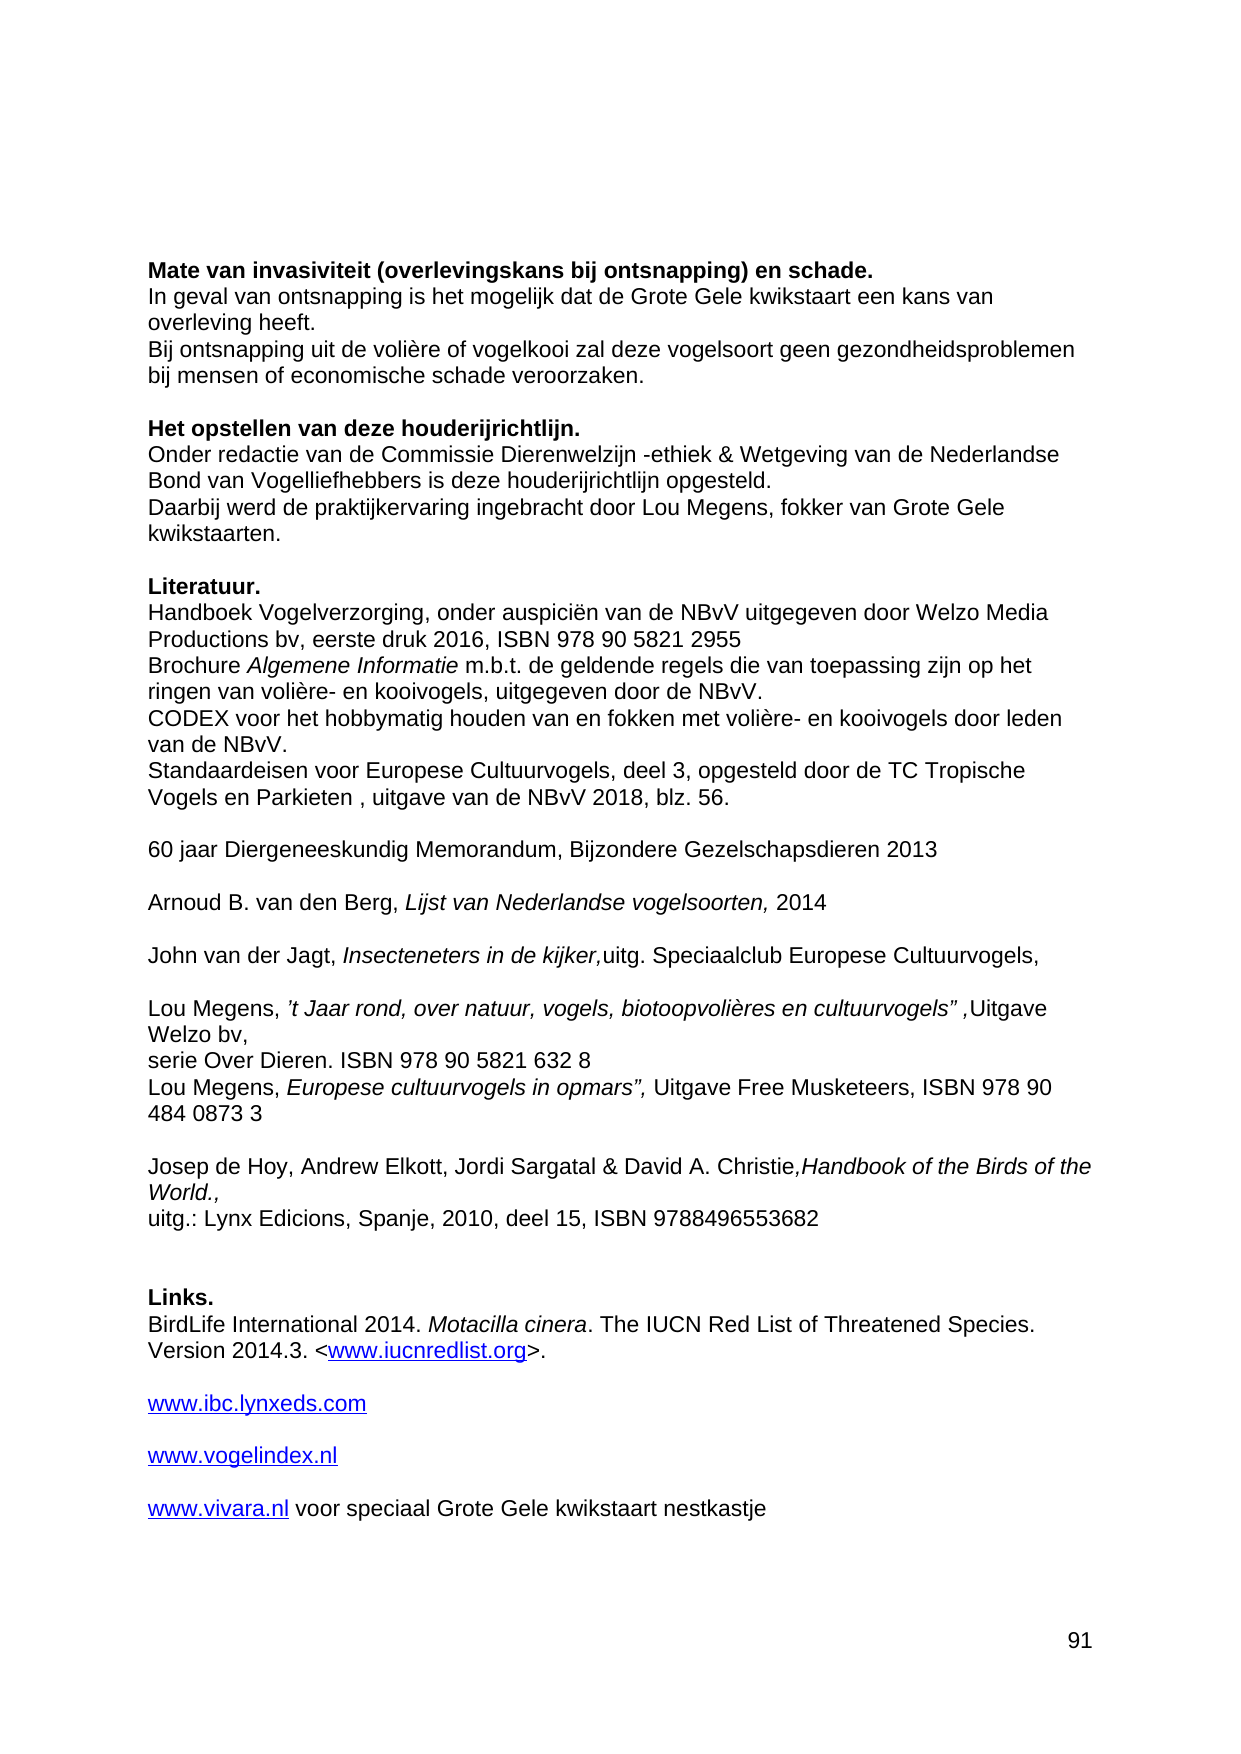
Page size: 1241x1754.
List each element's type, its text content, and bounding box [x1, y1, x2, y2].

text CODEX voor het hobbymatig houden van en fokken met volière- en kooivogels door leden van de NBvV. [148, 704, 1093, 757]
text In geval van ontsnapping is het mogelijk dat de Grote Gele kwikstaart een kans van overleving heeft. [148, 283, 1093, 336]
text John van der Jagt, Insecteneters in de kijker,uitg. Speciaalclub Europese Cultuurvogels, [148, 942, 1093, 968]
text Version 2014.3. <www.iucnredlist.org>. [148, 1337, 1093, 1363]
text www.ibc.lynxeds.com [148, 1390, 1093, 1416]
text www.vivara.nl voor speciaal Grote Gele kwikstaart nestkastje [148, 1495, 1093, 1522]
text Daarbij werd de praktijkervaring ingebracht door Lou Megens, fokker van Grote Gele kwikstaarten. [148, 494, 1093, 546]
text Literatuur. [148, 573, 1093, 599]
text Lou Megens, Europese cultuurvogels in opmars”, Uitgave Free Musketeers, ISBN 978 90 484 0873 3 [148, 1073, 1093, 1126]
text Links. [148, 1284, 1093, 1311]
text Bij ontsnapping uit de volière of vogelkooi zal deze vogelsoort geen gezondheidsproblemen bij mensen of economische schade veroorzaken. [148, 336, 1093, 388]
text Handboek Vogelverzorging, onder auspiciën van de NBvV uitgegeven door Welzo Media Productions bv, eerste druk 2016, ISBN 978 90 5821 2955 [148, 599, 1093, 652]
text Mate van invasiviteit (overlevingskans bij ontsnapping) en schade. [148, 257, 1093, 283]
text Onder redactie van de Commissie Dierenwelzijn -ethiek & Wetgeving van de Nederlandse Bond van Vogelliefhebbers is deze houderijrichtlijn opgesteld. [148, 441, 1093, 494]
text Brochure Algemene Informatie m.b.t. de geldende regels die van toepassing zijn op het ringen van volière- en kooivogels, uitgegeven door de NBvV. [148, 652, 1093, 704]
text serie Over Dieren. ISBN 978 90 5821 632 8 [148, 1047, 1093, 1073]
text Lou Megens, ’t Jaar rond, over natuur, vogels, biotoopvolières en cultuurvogels” ,Uitgave Welzo bv, [148, 994, 1093, 1047]
text Het opstellen van deze houderijrichtlijn. [148, 415, 1093, 441]
text BirdLife International 2014. Motacilla cinera. The IUCN Red List of Threatened Species. [148, 1311, 1093, 1337]
text uitg.: Lynx Edicions, Spanje, 2010, deel 15, ISBN 9788496553682 [148, 1205, 1093, 1232]
text www.vogelindex.nl [148, 1442, 1093, 1469]
text Josep de Hoy, Andrew Elkott, Jordi Sargatal & David A. Christie,Handbook of the Birds of the World., [148, 1153, 1093, 1205]
text Arnoud B. van den Berg, Lijst van Nederlandse vogelsoorten, 2014 [148, 889, 1093, 915]
text Standaardeisen voor Europese Cultuurvogels, deel 3, opgesteld door de TC Tropische Vogels en Parkieten , uitgave van de NBvV 2018, blz. 56. [148, 757, 1093, 810]
text 60 jaar Diergeneeskundig Memorandum, Bijzondere Gezelschapsdieren 2013 [148, 836, 1093, 863]
